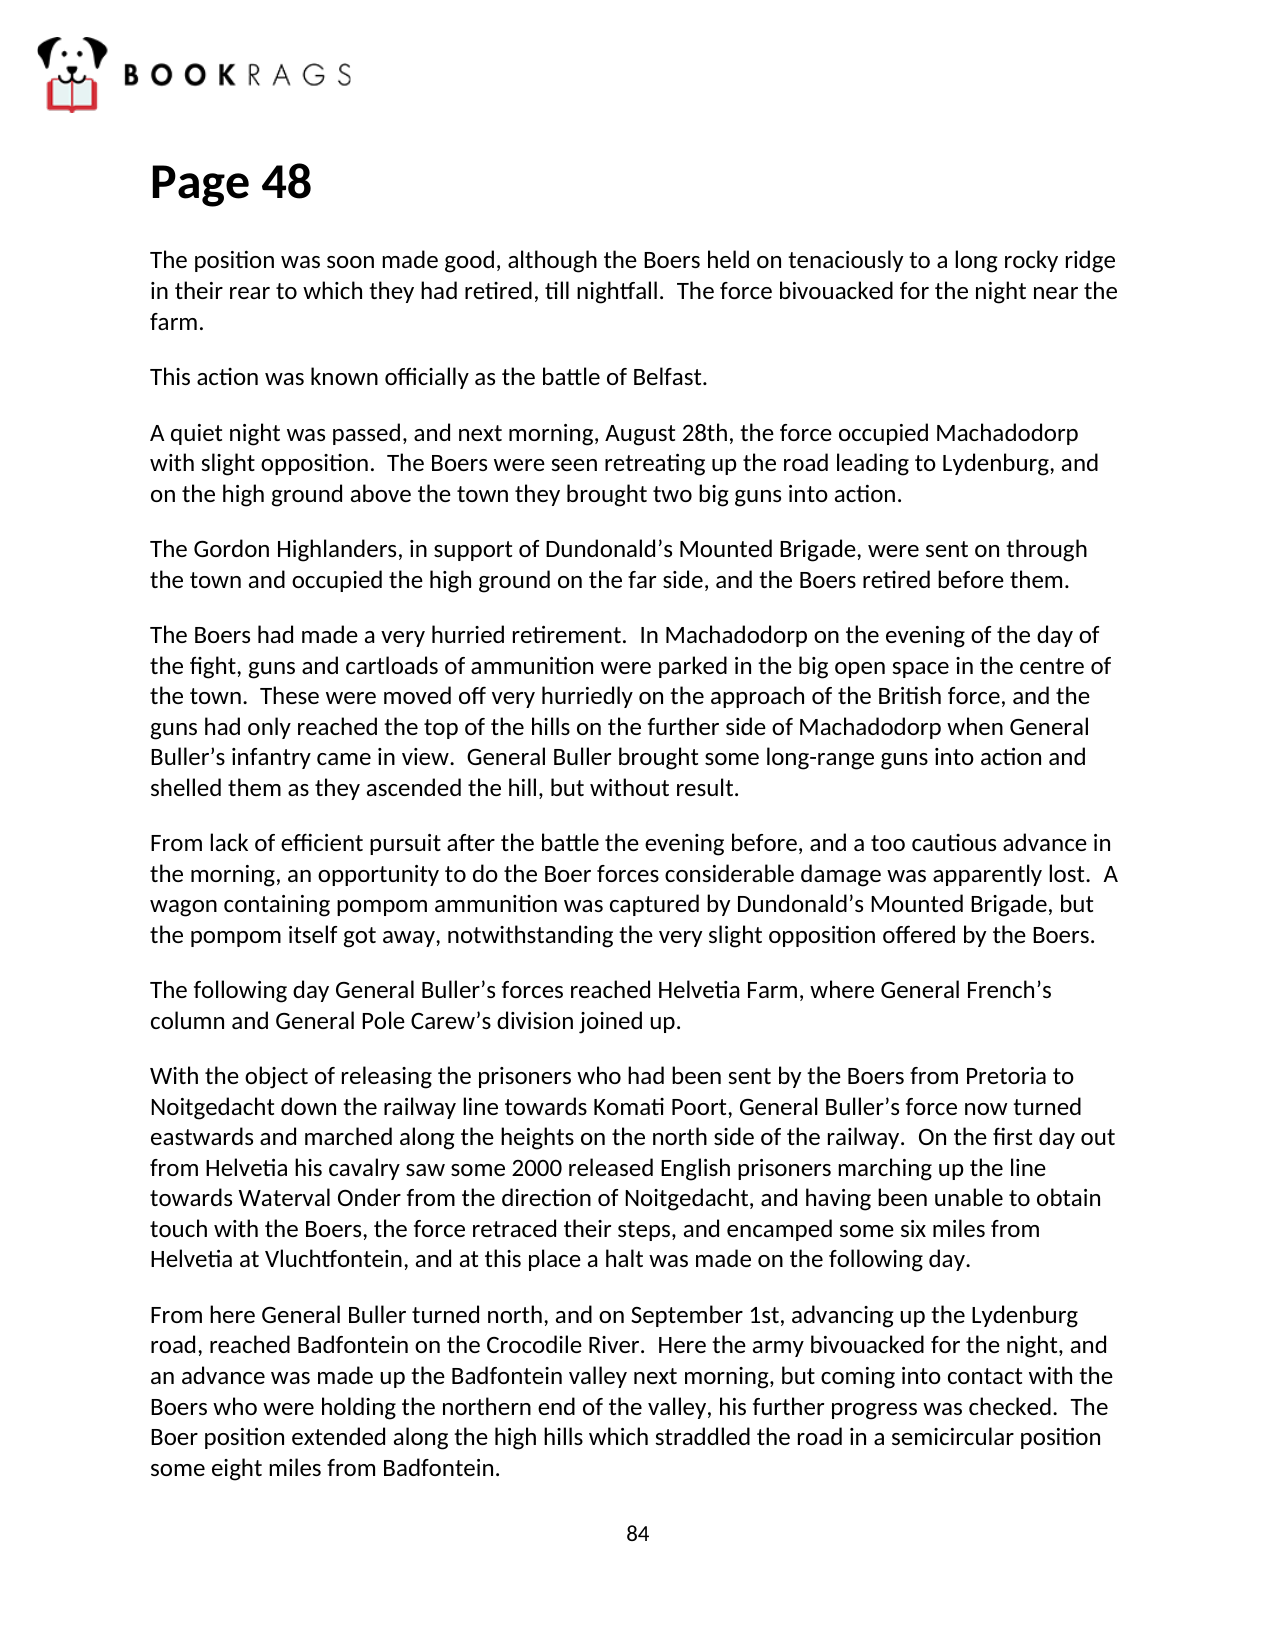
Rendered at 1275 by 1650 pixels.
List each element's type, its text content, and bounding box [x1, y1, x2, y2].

text The following day General Buller’s forces reached Helvetia Farm, where General French’s column and General Pole Carew’s division joined up. [150, 974, 1125, 1036]
text The Gordon Highlanders, in support of Dundonald’s Mounted Brigade, were sent on through the town and occupied the high ground on the far side, and the Boers retired before them. [150, 533, 1125, 594]
text The position was soon made good, although the Boers held on tenaciously to a long rocky ridge in their rear to which they had retired, till nightfall. The force bivouacked for the night near the farm. [150, 244, 1125, 336]
text From here General Buller turned north, and on September 1st, advancing up the Lydenburg road, reached Badfontein on the Crocodile River. Here the army bivouacked for the night, and an advance was made up the Badfontein valley next morning, but coming into contact with the Boers who were holding the northern end of the valley, his further progress was checked. The Boer position extended along the high hills which straddled the road in a semicircular position some eight miles from Badfontein. [150, 1299, 1125, 1482]
picture [37, 37, 351, 113]
text Page 48 [150, 150, 1125, 211]
text The Boers had made a very hurried retirement. In Machadodorp on the evening of the day of the fight, guns and cartloads of ammunition were parked in the big open space in the centre of the town. These were moved off very hurriedly on the approach of the British force, and the guns had only reached the top of the hills on the further side of Machadodorp when General Buller’s infantry came in view. General Buller brought some long-range guns into action and shelled them as they ascended the hill, but without result. [150, 619, 1125, 802]
text A quiet night was passed, and next morning, August 28th, the force occupied Machadodorp with slight opposition. The Boers were seen retreating up the road leading to Lydenburg, and on the high ground above the town they brought two big guns into action. [150, 417, 1125, 508]
text This action was known officially as the battle of Belfast. [150, 361, 1125, 392]
text With the object of releasing the prisoners who had been sent by the Boers from Pretoria to Noitgedacht down the railway line towards Komati Poort, General Buller’s force now turned eastwards and marched along the heights on the north side of the railway. On the first day out from Helvetia his cavalry saw some 2000 released English prisoners marching up the line towards Waterval Onder from the direction of Noitgedacht, and having been unable to obtain touch with the Boers, the force retraced their steps, and encamped some six miles from Helvetia at Vluchtfontein, and at this place a halt was made on the following day. [150, 1061, 1125, 1274]
text From lack of efficient pursuit after the battle the evening before, and a too cautious advance in the morning, an opportunity to do the Boer forces considerable damage was apparently lost. A wagon containing pompom ammunition was captured by Dundonald’s Mounted Brigade, but the pompom itself got away, notwithstanding the very slight opposition offered by the Boers. [150, 827, 1125, 949]
